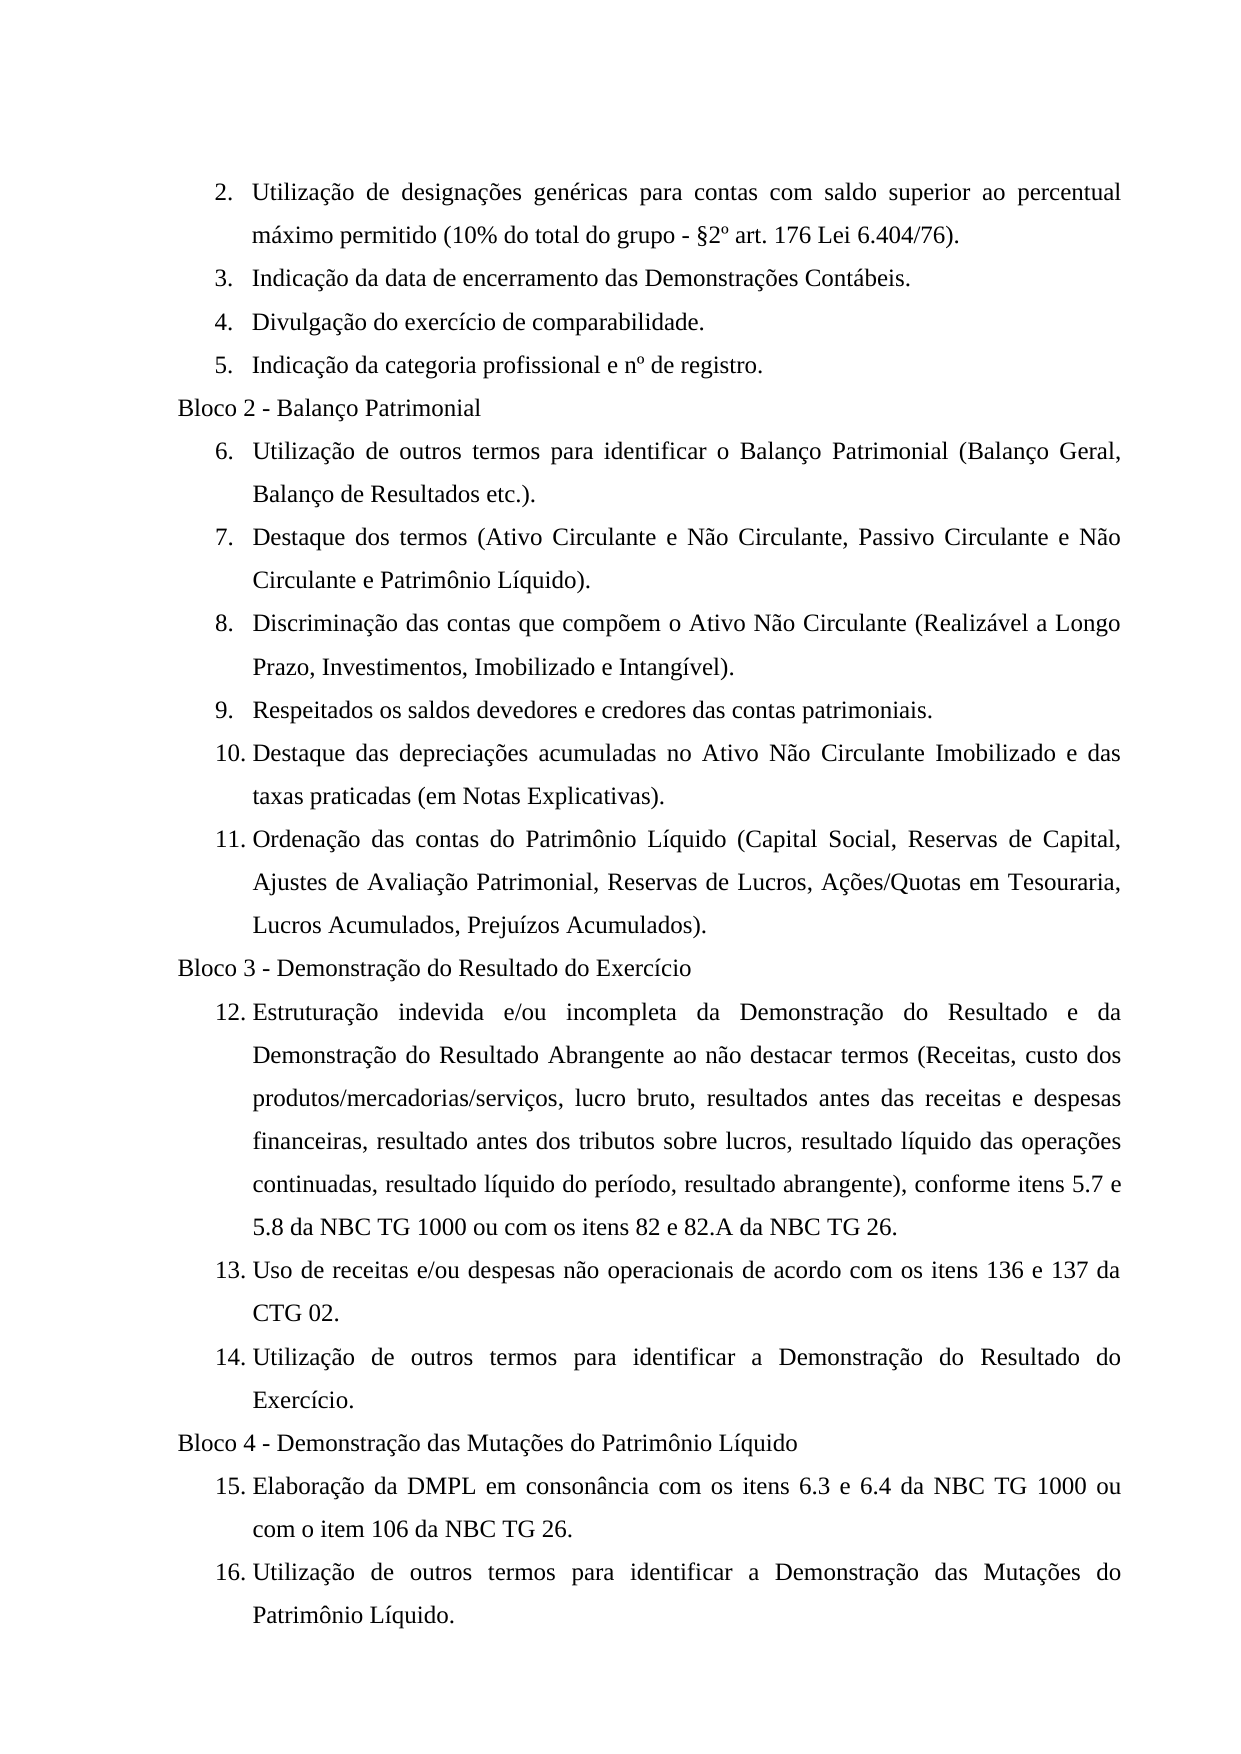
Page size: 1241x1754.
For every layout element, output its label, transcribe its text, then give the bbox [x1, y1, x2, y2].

text Bloco 3 - Demonstração do Resultado do Exercício [177, 953, 1122, 982]
list Ordenação das contas do Patrimônio Líquido (Capital Social, Reservas de Capital, Ajustes de Avaliação Patrimonial, Reservas de Lucros, Ações/Quotas em Tesouraria, Lucros Acumulados, Prejuízos Acumulados). [215, 824, 1122, 939]
list Estruturação indevida e/ou incompleta da Demonstração do Resultado e da Demonstração do Resultado Abrangente ao não destacar termos (Receitas, custo dos produtos/mercadorias/serviços, lucro bruto, resultados antes das receitas e despesas financeiras, resultado antes dos tributos sobre lucros, resultado líquido das operações continuadas, resultado líquido do período, resultado abrangente), conforme itens 5.7 e 5.8 da NBC TG 1000 ou com os itens 82 e 82.A da NBC TG 26. [215, 997, 1122, 1241]
list Respeitados os saldos devedores e credores das contas patrimoniais. [215, 695, 1122, 723]
list Indicação da data de encerramento das Demonstrações Contábeis. [214, 263, 1122, 292]
list Indicação da categoria profissional e nº de registro. [214, 350, 1122, 378]
list Destaque das depreciações acumuladas no Ativo Não Circulante Imobilizado e das taxas praticadas (em Notas Explicativas). [215, 738, 1122, 810]
list Divulgação do exercício de comparabilidade. [214, 307, 1122, 335]
list Destaque dos termos (Ativo Circulante e Não Circulante, Passivo Circulante e Não Circulante e Patrimônio Líquido). [215, 522, 1122, 594]
text Bloco 4 - Demonstração das Mutações do Patrimônio Líquido [177, 1428, 1122, 1457]
list Uso de receitas e/ou despesas não operacionais de acordo com os itens 136 e 137 da CTG 02. [215, 1255, 1122, 1327]
text Bloco 2 - Balanço Patrimonial [177, 393, 1122, 422]
list Utilização de designações genéricas para contas com saldo superior ao percentual máximo permitido (10% do total do grupo - §2º art. 176 Lei 6.404/76). [214, 177, 1122, 249]
list Discriminação das contas que compõem o Ativo Não Circulante (Realizável a Longo Prazo, Investimentos, Imobilizado e Intangível). [215, 608, 1122, 680]
list Utilização de outros termos para identificar a Demonstração das Mutações do Patrimônio Líquido. [215, 1557, 1122, 1629]
list Utilização de outros termos para identificar o Balanço Patrimonial (Balanço Geral, Balanço de Resultados etc.). [215, 436, 1122, 508]
list Utilização de outros termos para identificar a Demonstração do Resultado do Exercício. [215, 1342, 1122, 1413]
list Elaboração da DMPL em consonância com os itens 6.3 e 6.4 da NBC TG 1000 ou com o item 106 da NBC TG 26. [215, 1471, 1122, 1543]
